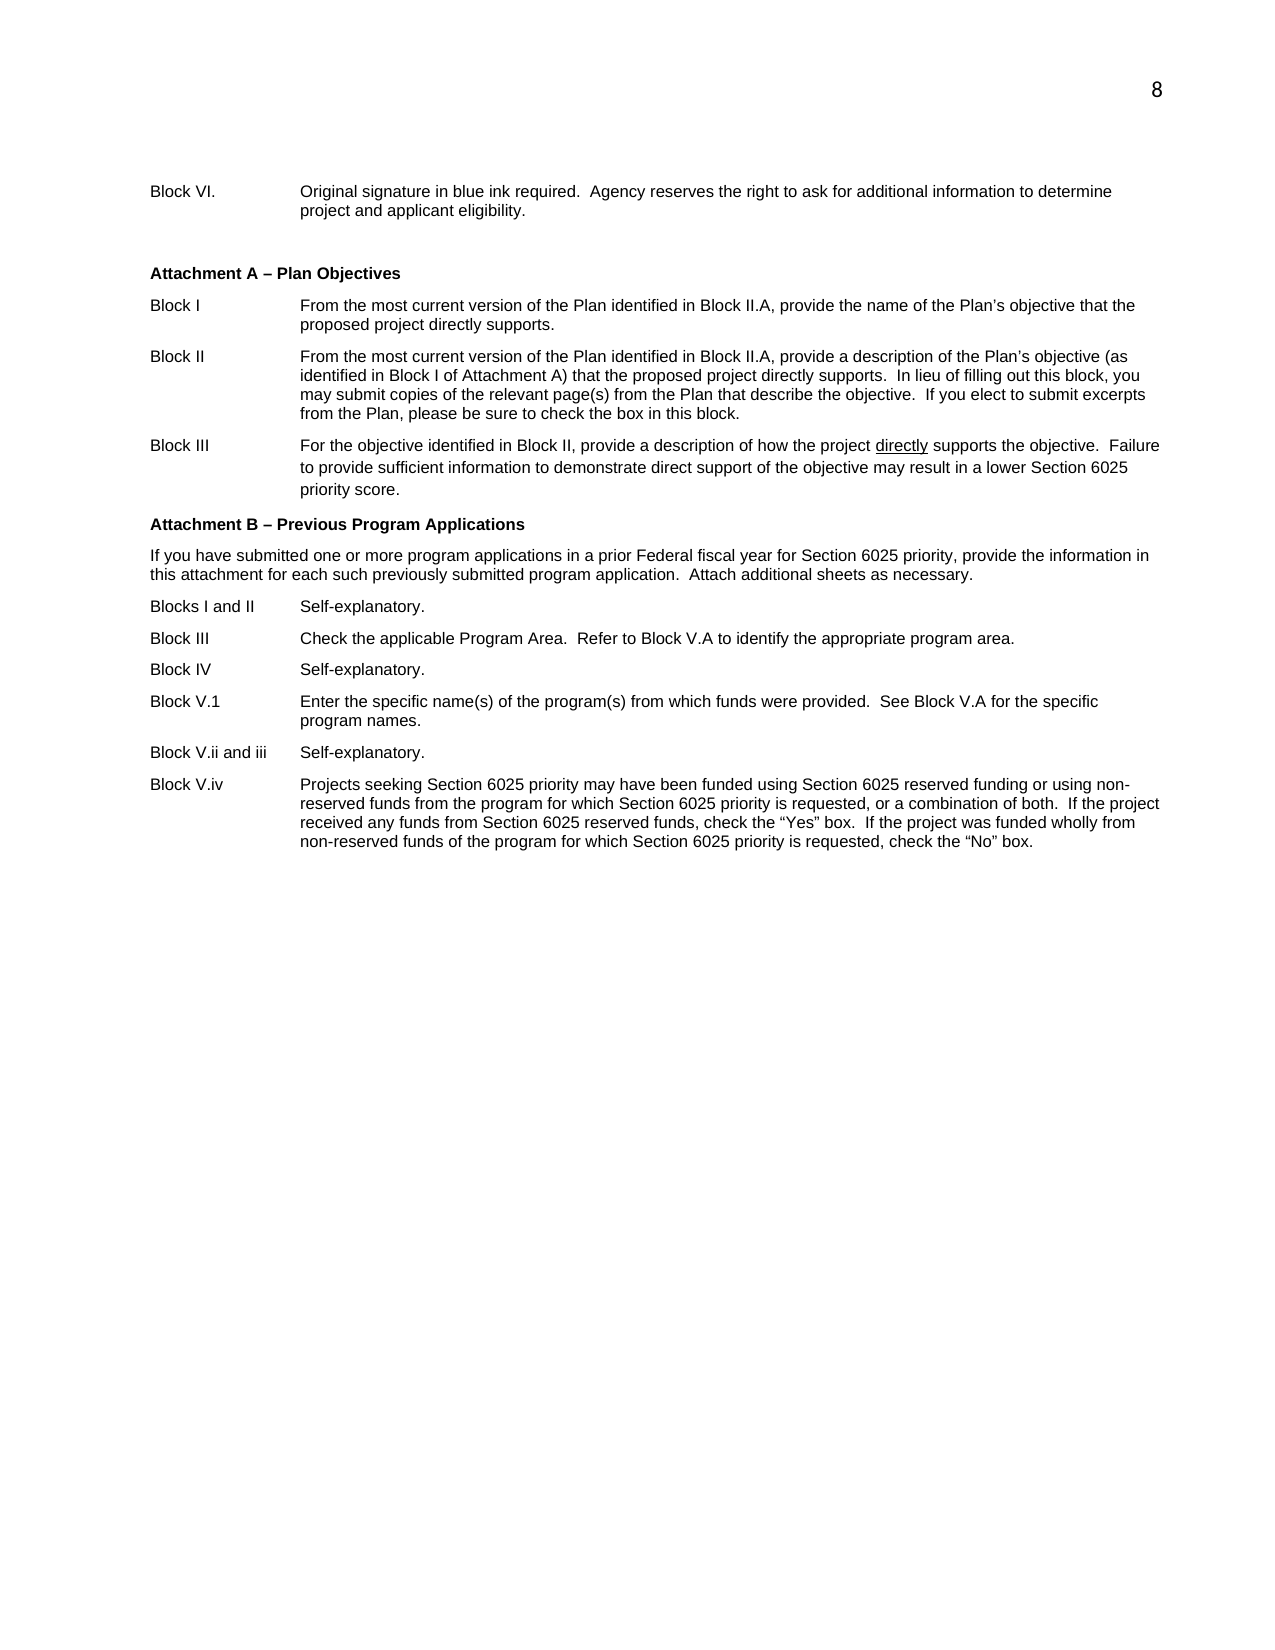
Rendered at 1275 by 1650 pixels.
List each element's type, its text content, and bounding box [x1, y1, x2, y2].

list Block I From the most current version of the Plan identified in Block II.A, provide the name of the Plan’s objective that the proposed project directly supports. [150, 296, 1162, 334]
text Block III For the objective identified in Block II, provide a description of how the project directly supports the objective. Failure to provide sufficient information to demonstrate direct support of the objective may result in a lower Section 6025 priority score. [150, 436, 1162, 499]
list If you have submitted one or more program applications in a prior Federal fiscal year for Section 6025 priority, provide the information in this attachment for each such previously submitted program application. Attach additional sheets as necessary. [150, 546, 1162, 584]
text Block VI. Original signature in blue ink required. Agency reserves the right to ask for additional information to determine project and applicant eligibility. [150, 182, 1162, 220]
text Attachment A – Plan Objectives [150, 264, 1162, 283]
list Block II From the most current version of the Plan identified in Block II.A, provide a description of the Plan’s objective (as identified in Block I of Attachment A) that the proposed project directly supports. In lieu of filling out this block, you may submit copies of the relevant page(s) from the Plan that describe the objective. If you elect to submit excerpts from the Plan, please be sure to check the box in this block. [150, 347, 1162, 423]
list Block V.ii and iii Self-explanatory. [150, 743, 1162, 762]
list Block V.iv Projects seeking Section 6025 priority may have been funded using Section 6025 reserved funding or using non-reserved funds from the program for which Section 6025 priority is requested, or a combination of both. If the project received any funds from Section 6025 reserved funds, check the “Yes” box. If the project was funded wholly from non-reserved funds of the program for which Section 6025 priority is requested, check the “No” box. [150, 774, 1162, 851]
text Attachment B – Previous Program Applications [150, 514, 1162, 533]
list Block III Check the applicable Program Area. Refer to Block V.A to identify the appropriate program area. [150, 628, 1162, 648]
list Block IV Self-explanatory. [150, 660, 1162, 679]
list Block V.1 Enter the specific name(s) of the program(s) from which funds were provided. See Block V.A for the specific program names. [150, 692, 1162, 730]
list Blocks I and II Self-explanatory. [150, 597, 1162, 616]
